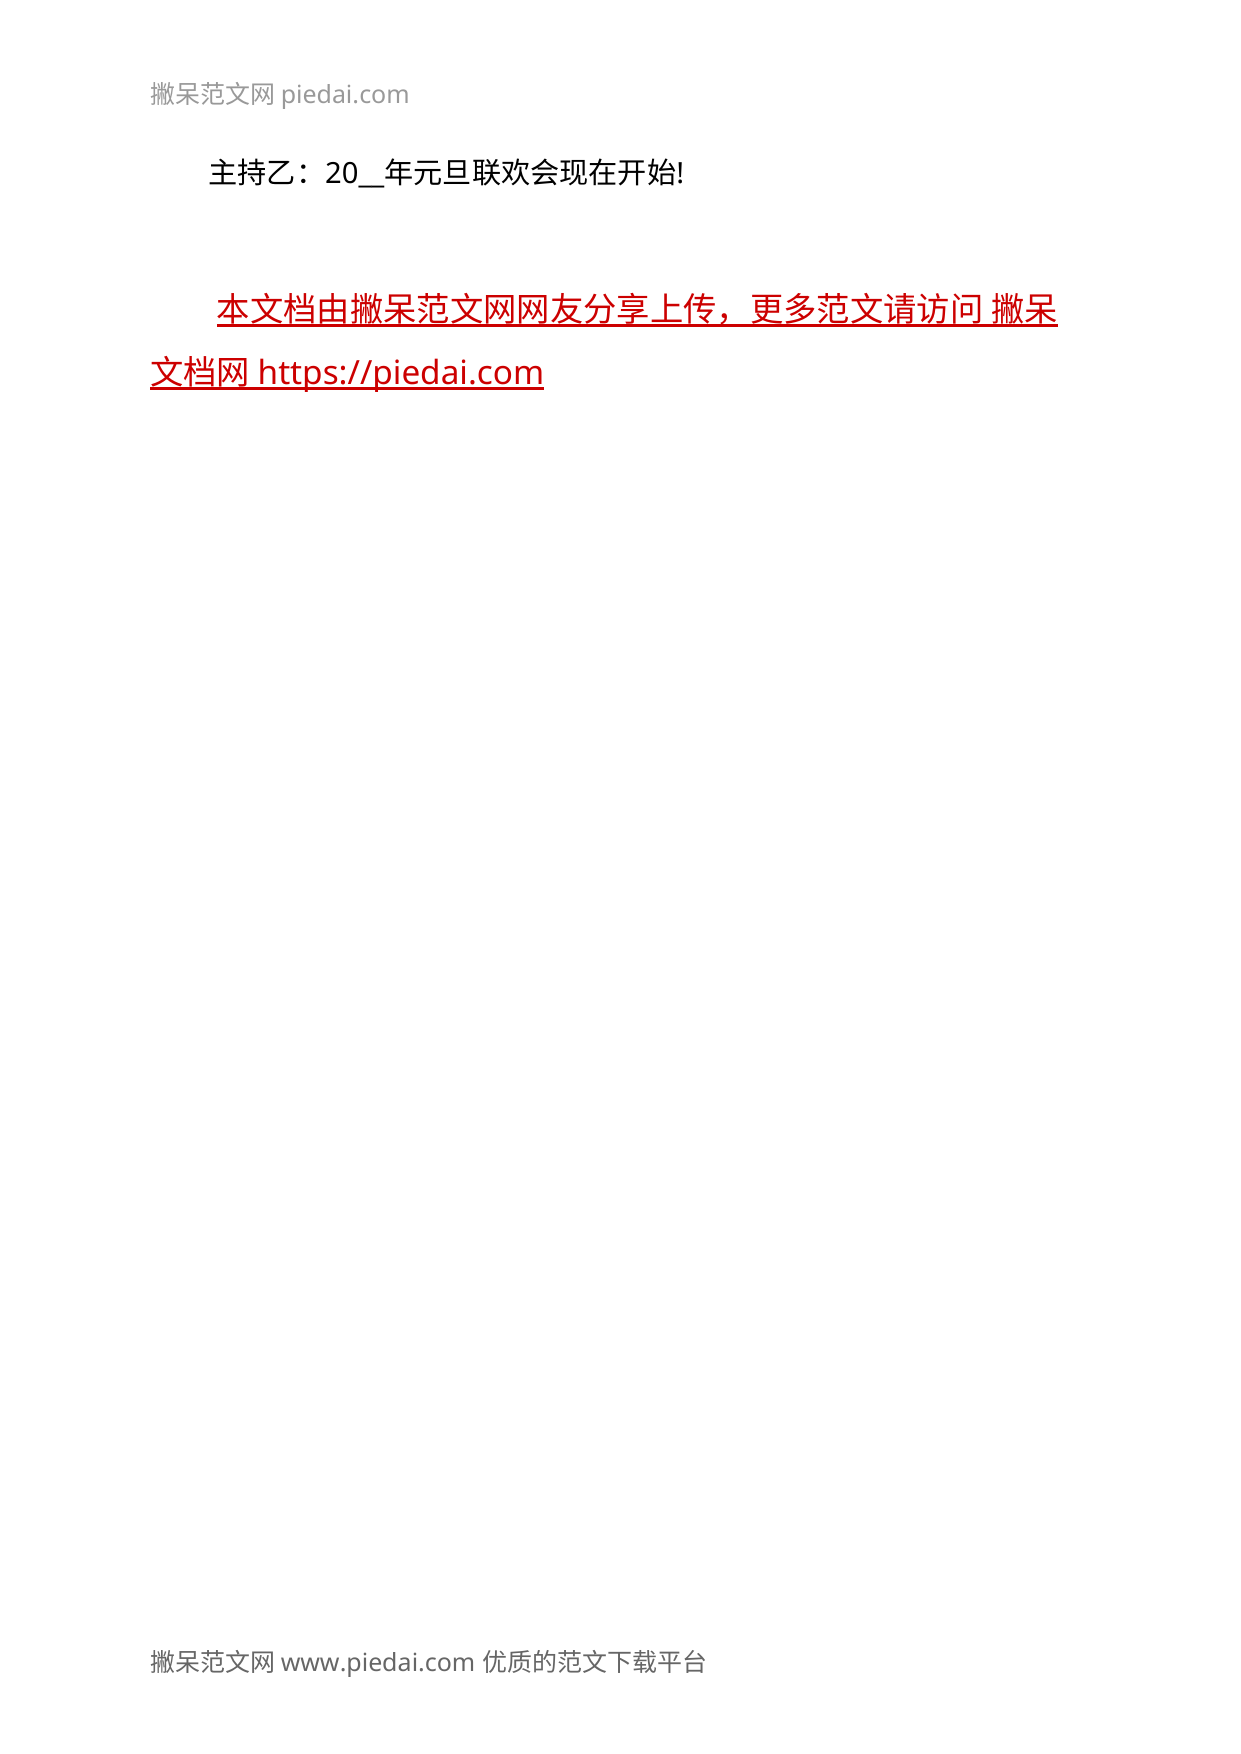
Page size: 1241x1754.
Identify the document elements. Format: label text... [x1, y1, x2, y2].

text 主持乙：20__年元旦联欢会现在开始! [150, 150, 1090, 192]
text 本文档由撇呆范文网网友分享上传，更多范文请访问 撇呆文档网 https://piedai.com [150, 283, 1090, 394]
